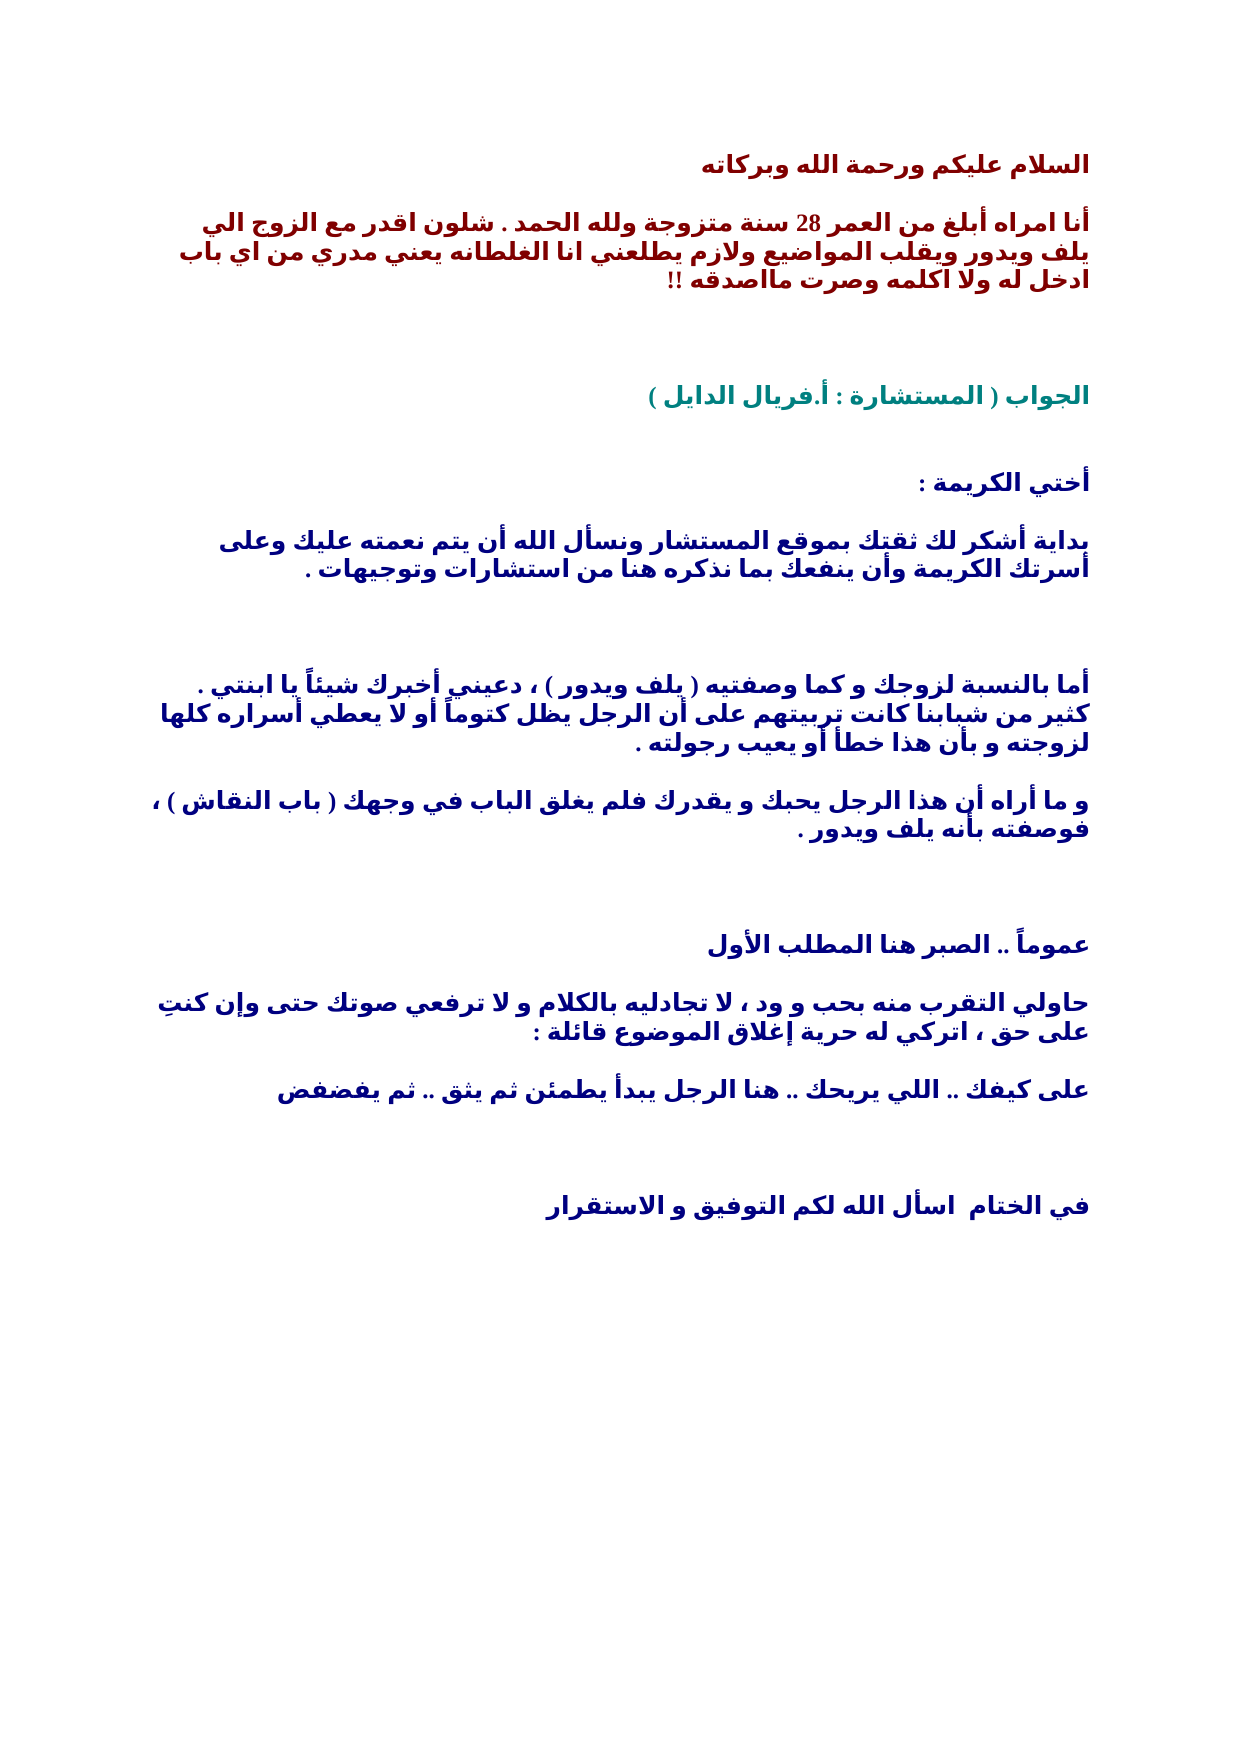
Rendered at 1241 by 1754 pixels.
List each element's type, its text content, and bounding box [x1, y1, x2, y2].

text على كيفك .. اللي يريحك .. هنا الرجل يبدأ يطمئن ثم يثق .. ثم يفضفض [150, 1075, 1090, 1104]
text في الختام اسأل الله لكم التوفيق و الاستقرار [150, 1191, 1090, 1219]
text أما بالنسبة لزوجك و كما وصفتيه ( يلف ويدور ) ، دعيني أخبرك شيئاً يا ابنتي . كثير من شبابنا كانت تربيتهم على أن الرجل يظل كتوماً أو لا يعطي أسراره كلها لزوجته و بأن هذا خطأ أو يعيب رجولته . [150, 670, 1090, 757]
text حاولي التقرب منه بحب و ود ، لا تجادليه بالكلام و لا ترفعي صوتك حتى وإن كنتِ على حق ، اتركي له حرية إغلاق الموضوع قائلة : [150, 988, 1090, 1046]
text السلام عليكم ورحمة الله وبركاته [150, 150, 1090, 179]
text بداية أشكر لك ثقتك بموقع المستشار ونسأل الله أن يتم نعمته عليك وعلى أسرتك الكريمة وأن ينفعك بما نذكره هنا من استشارات وتوجيهات . [150, 526, 1090, 583]
text عموماً .. الصبر هنا المطلب الأول [150, 930, 1090, 959]
text أنا امراه أبلغ من العمر 28 سنة متزوجة ولله الحمد . شلون اقدر مع الزوج الي يلف ويدور ويقلب المواضيع ولازم يطلعني انا الغلطانه يعني مدري من اي باب ادخل له ولا اكلمه وصرت مااصدقه !! [150, 208, 1090, 294]
text و ما أراه أن هذا الرجل يحبك و يقدرك فلم يغلق الباب في وجهك ( باب النقاش ) ، فوصفته بأنه يلف ويدور . [150, 786, 1090, 843]
text الجواب ( المستشارة : أ.فريال الدايل ) [150, 381, 1090, 410]
text أختي الكريمة : [150, 439, 1090, 497]
